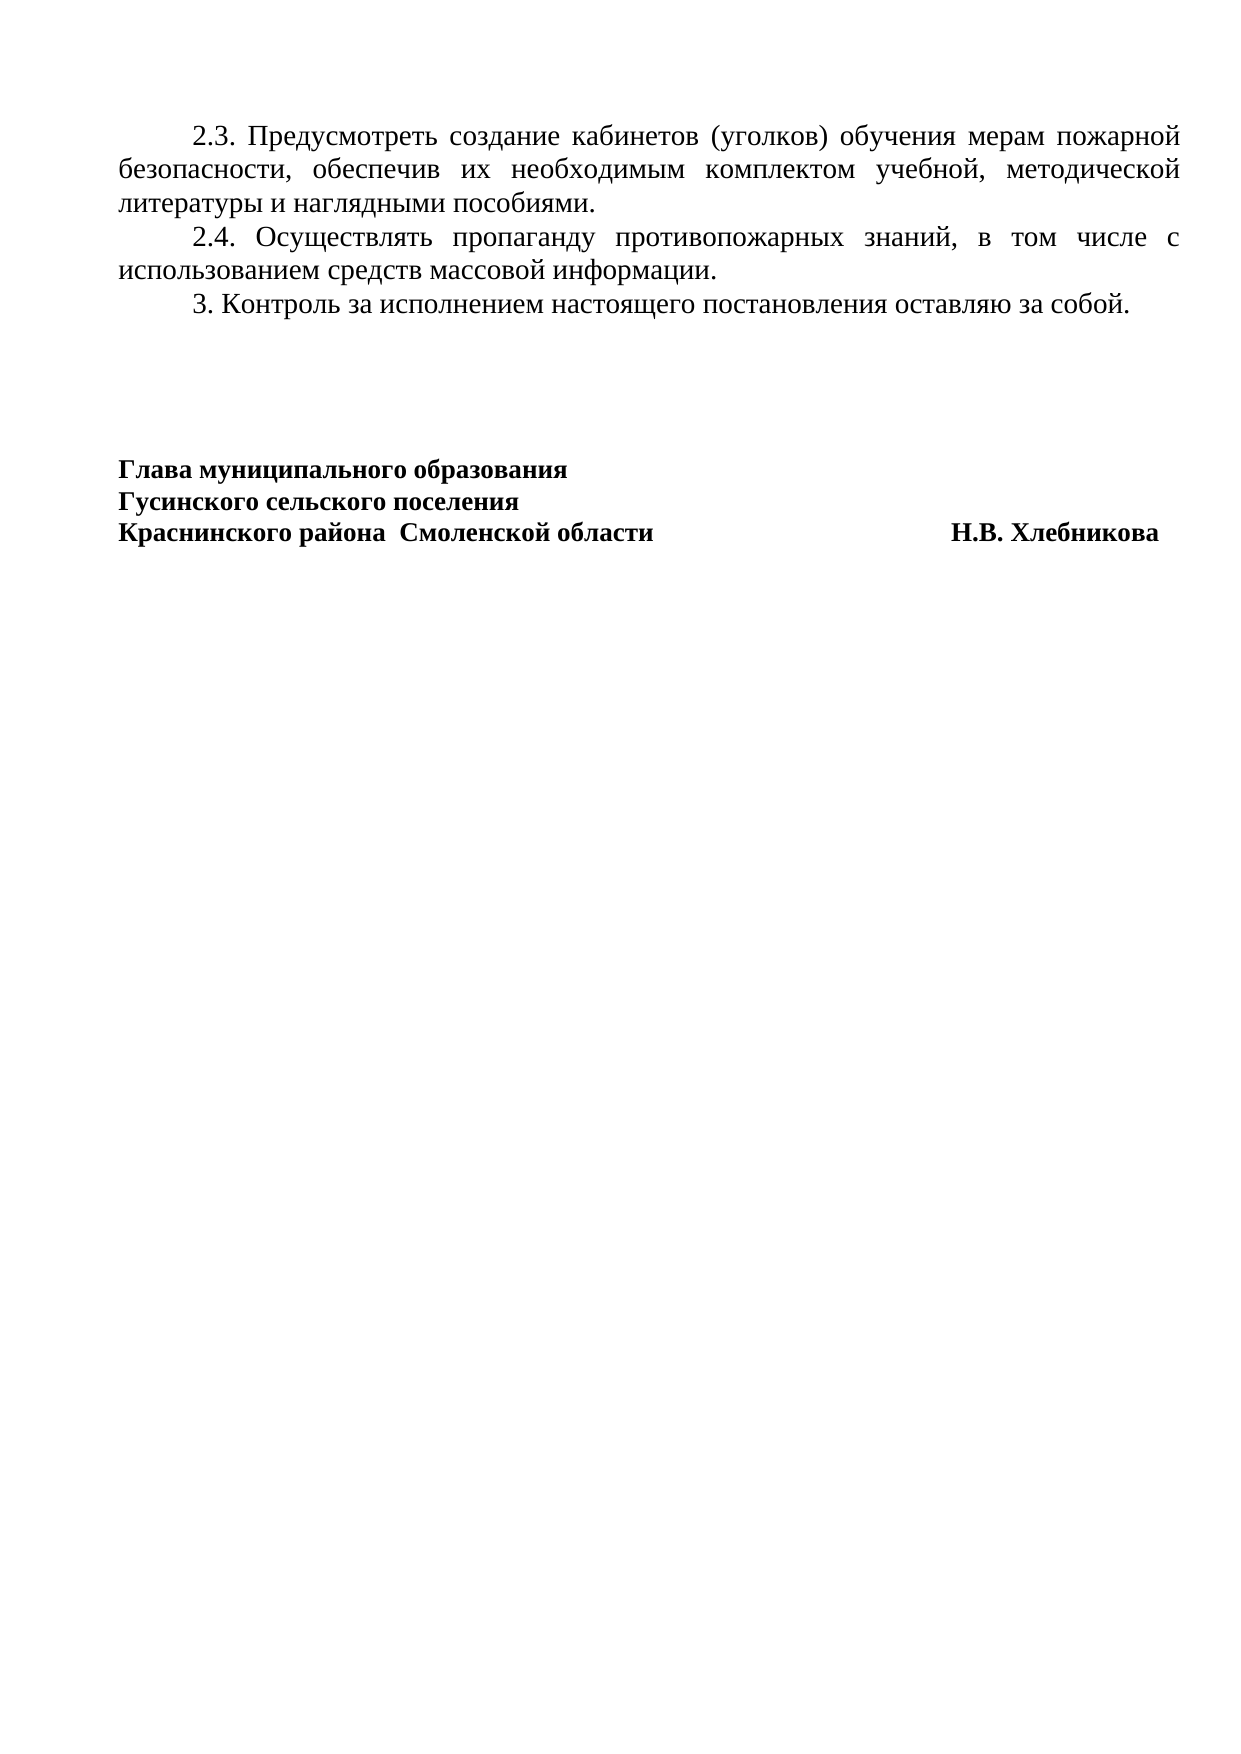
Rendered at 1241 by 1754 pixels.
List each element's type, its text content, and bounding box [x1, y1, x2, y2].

text 3. Контроль за исполнением настоящего постановления оставляю за собой. [118, 286, 1181, 319]
text 2.3. Предусмотреть создание кабинетов (уголков) обучения мерам пожарной безопасности, обеспечив их необходимым комплектом учебной, методической литературы и наглядными пособиями. [118, 118, 1181, 219]
text Краснинского района Смоленской области Н.В. Хлебникова [118, 516, 1179, 547]
text Гусинского сельского поселения [118, 485, 1179, 516]
text 2.4. Осуществлять пропаганду противопожарных знаний, в том числе с использованием средств массовой информации. [118, 219, 1181, 286]
text Глава муниципального образования [118, 453, 1179, 485]
